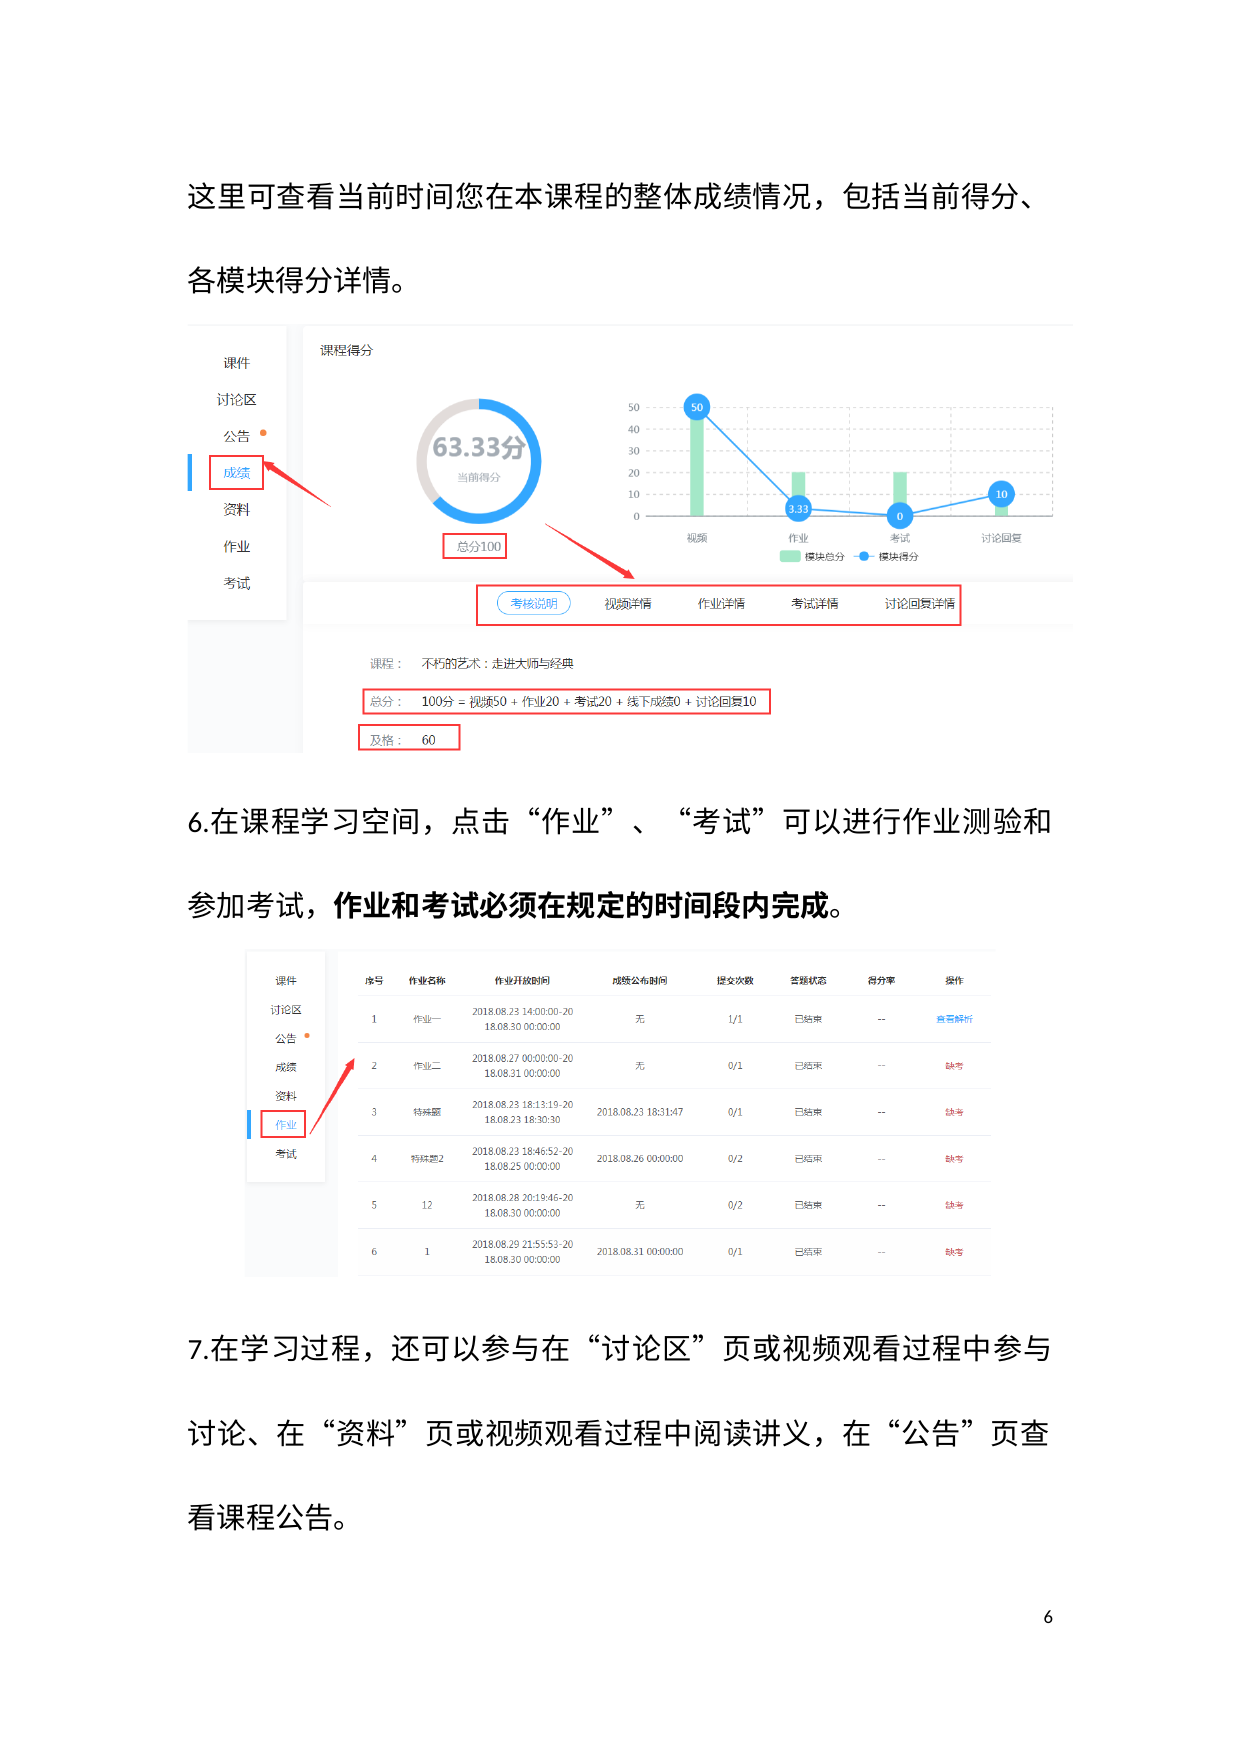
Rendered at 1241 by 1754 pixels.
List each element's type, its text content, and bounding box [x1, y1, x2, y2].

text 6.在课程学习空间，点击“作业”、“考试”可以进行作业测验和参加考试，作业和考试必须在规定的时间段内完成。 [187, 787, 1053, 936]
picture [244, 949, 996, 1277]
picture [187, 324, 1073, 753]
text 7.在学习过程，还可以参与在“讨论区”页或视频观看过程中参与讨论、在“资料”页或视频观看过程中阅读讲义，在“公告”页查看课程公告。 [187, 1314, 1053, 1548]
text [187, 162, 1053, 311]
